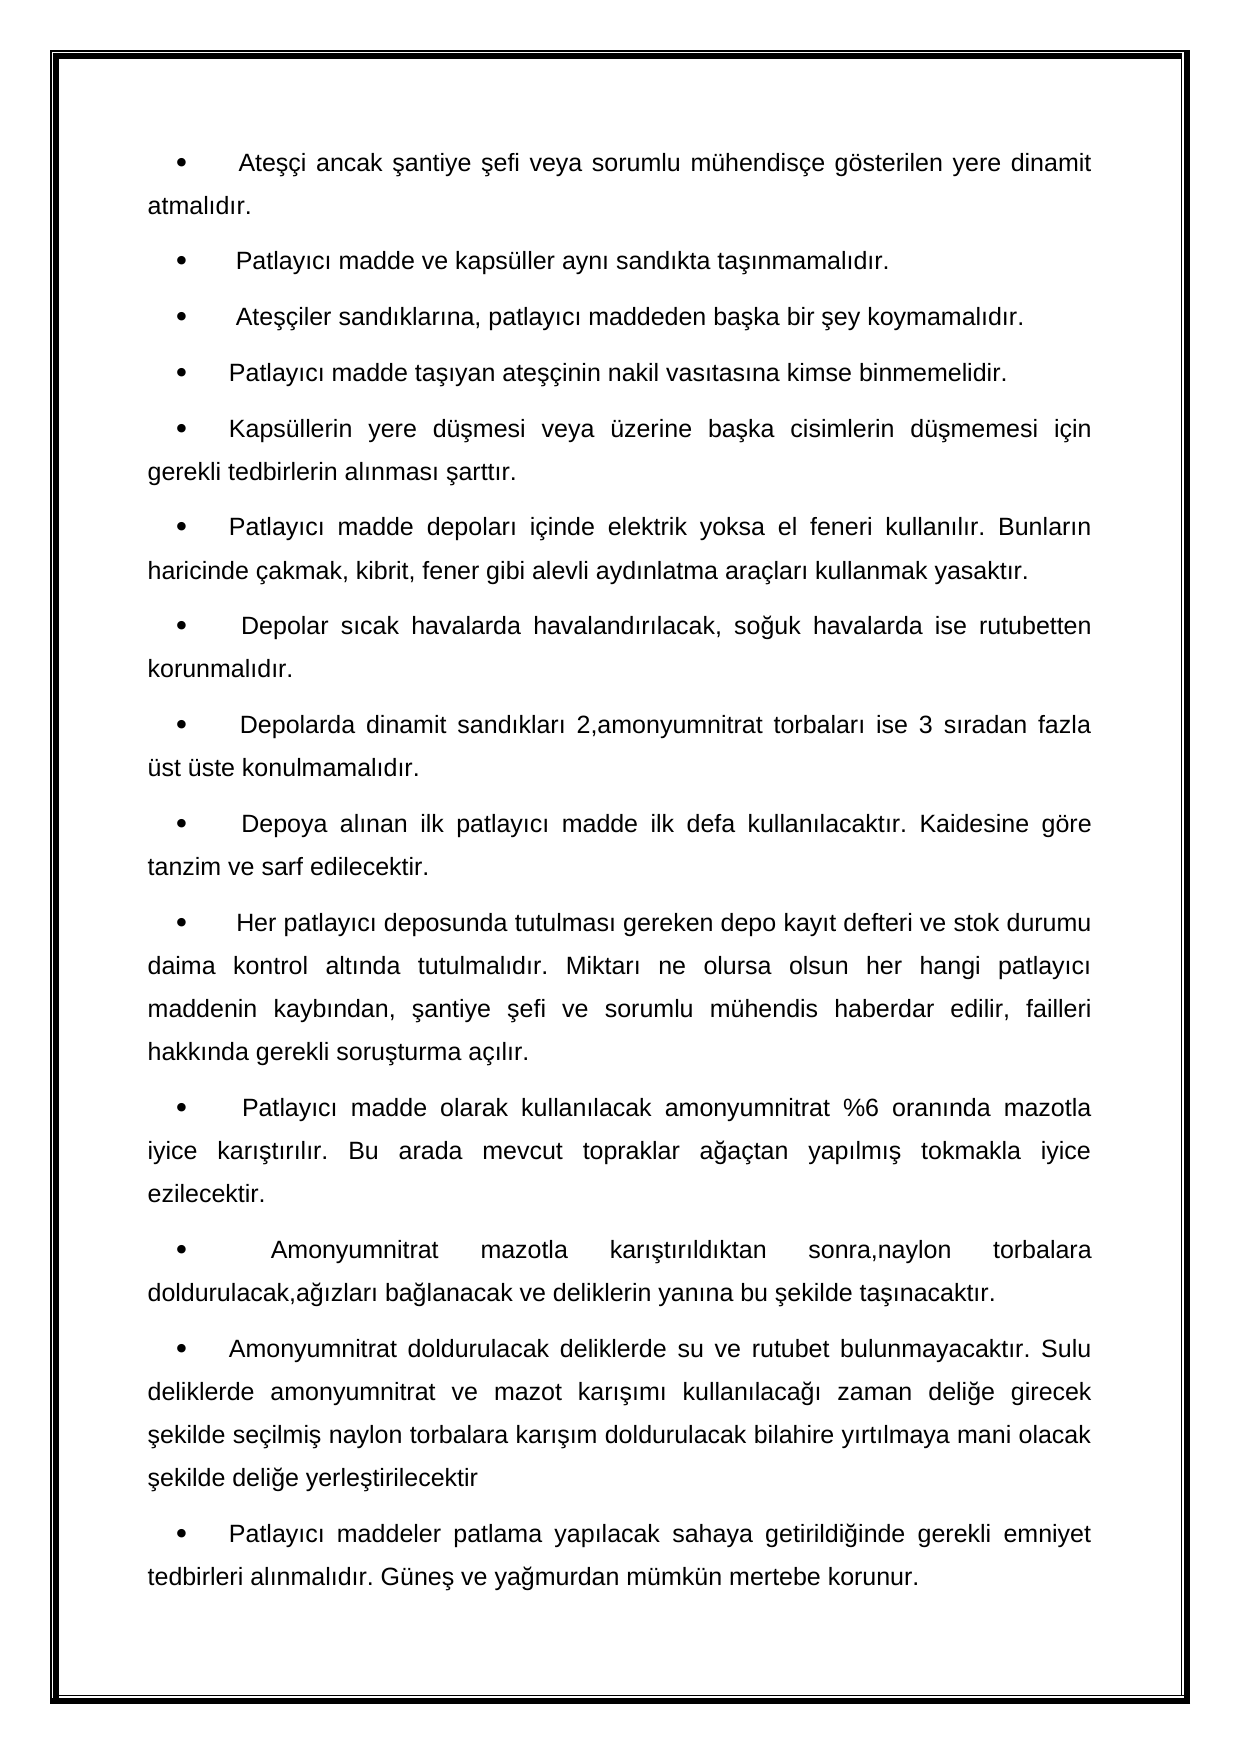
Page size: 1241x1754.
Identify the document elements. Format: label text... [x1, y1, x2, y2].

list Patlayıcı madde taşıyan ateşçinin nakil vasıtasına kimse binmemelidir. [147, 358, 1093, 387]
list Depolar sıcak havalarda havalandırılacak, soğuk havalarda ise rutubetten korunmalıdır. [147, 611, 1093, 683]
list Ateşçiler sandıklarına, patlayıcı maddeden başka bir şey koymamalıdır. [147, 302, 1093, 331]
list Patlayıcı madde olarak kullanılacak amonyumnitrat %6 oranında mazotla iyice karıştırılır. Bu arada mevcut topraklar ağaçtan yapılmış tokmakla iyice ezilecektir. [147, 1093, 1093, 1208]
list Ateşçi ancak şantiye şefi veya sorumlu mühendisçe gösterilen yere dinamit atmalıdır. [147, 147, 1093, 219]
list Depolarda dinamit sandıkları 2,amonyumnitrat torbaları ise 3 sıradan fazla üst üste konulmamalıdır. [147, 710, 1093, 782]
list Kapsüllerin yere düşmesi veya üzerine başka cisimlerin düşmemesi için gerekli tedbirlerin alınması şarttır. [147, 413, 1093, 486]
list Patlayıcı maddeler patlama yapılacak sahaya getirildiğinde gerekli emniyet tedbirleri alınmalıdır. Güneş ve yağmurdan mümkün mertebe korunur. [147, 1519, 1093, 1591]
list Patlayıcı madde ve kapsüller aynı sandıkta taşınmamalıdır. [147, 246, 1093, 275]
list Her patlayıcı deposunda tutulması gereken depo kayıt defteri ve stok durumu daima kontrol altında tutulmalıdır. Miktarı ne olursa olsun her hangi patlayıcı maddenin kaybından, şantiye şefi ve sorumlu mühendis haberdar edilir, failleri hakkında gerekli soruşturma açılır. [147, 908, 1093, 1066]
list Amonyumnitrat mazotla karıştırıldıktan sonra,naylon torbalara doldurulacak,ağızları bağlanacak ve deliklerin yanına bu şekilde taşınacaktır. [147, 1235, 1093, 1307]
list Depoya alınan ilk patlayıcı madde ilk defa kullanılacaktır. Kaidesine göre tanzim ve sarf edilecektir. [147, 809, 1093, 881]
list Amonyumnitrat doldurulacak deliklerde su ve rutubet bulunmayacaktır. Sulu deliklerde amonyumnitrat ve mazot karışımı kullanılacağı zaman deliğe girecek şekilde seçilmiş naylon torbalara karışım doldurulacak bilahire yırtılmaya mani olacak şekilde deliğe yerleştirilecektir [147, 1334, 1093, 1492]
list Patlayıcı madde depoları içinde elektrik yoksa el feneri kullanılır. Bunların haricinde çakmak, kibrit, fener gibi alevli aydınlatma araçları kullanmak yasaktır. [147, 512, 1093, 584]
